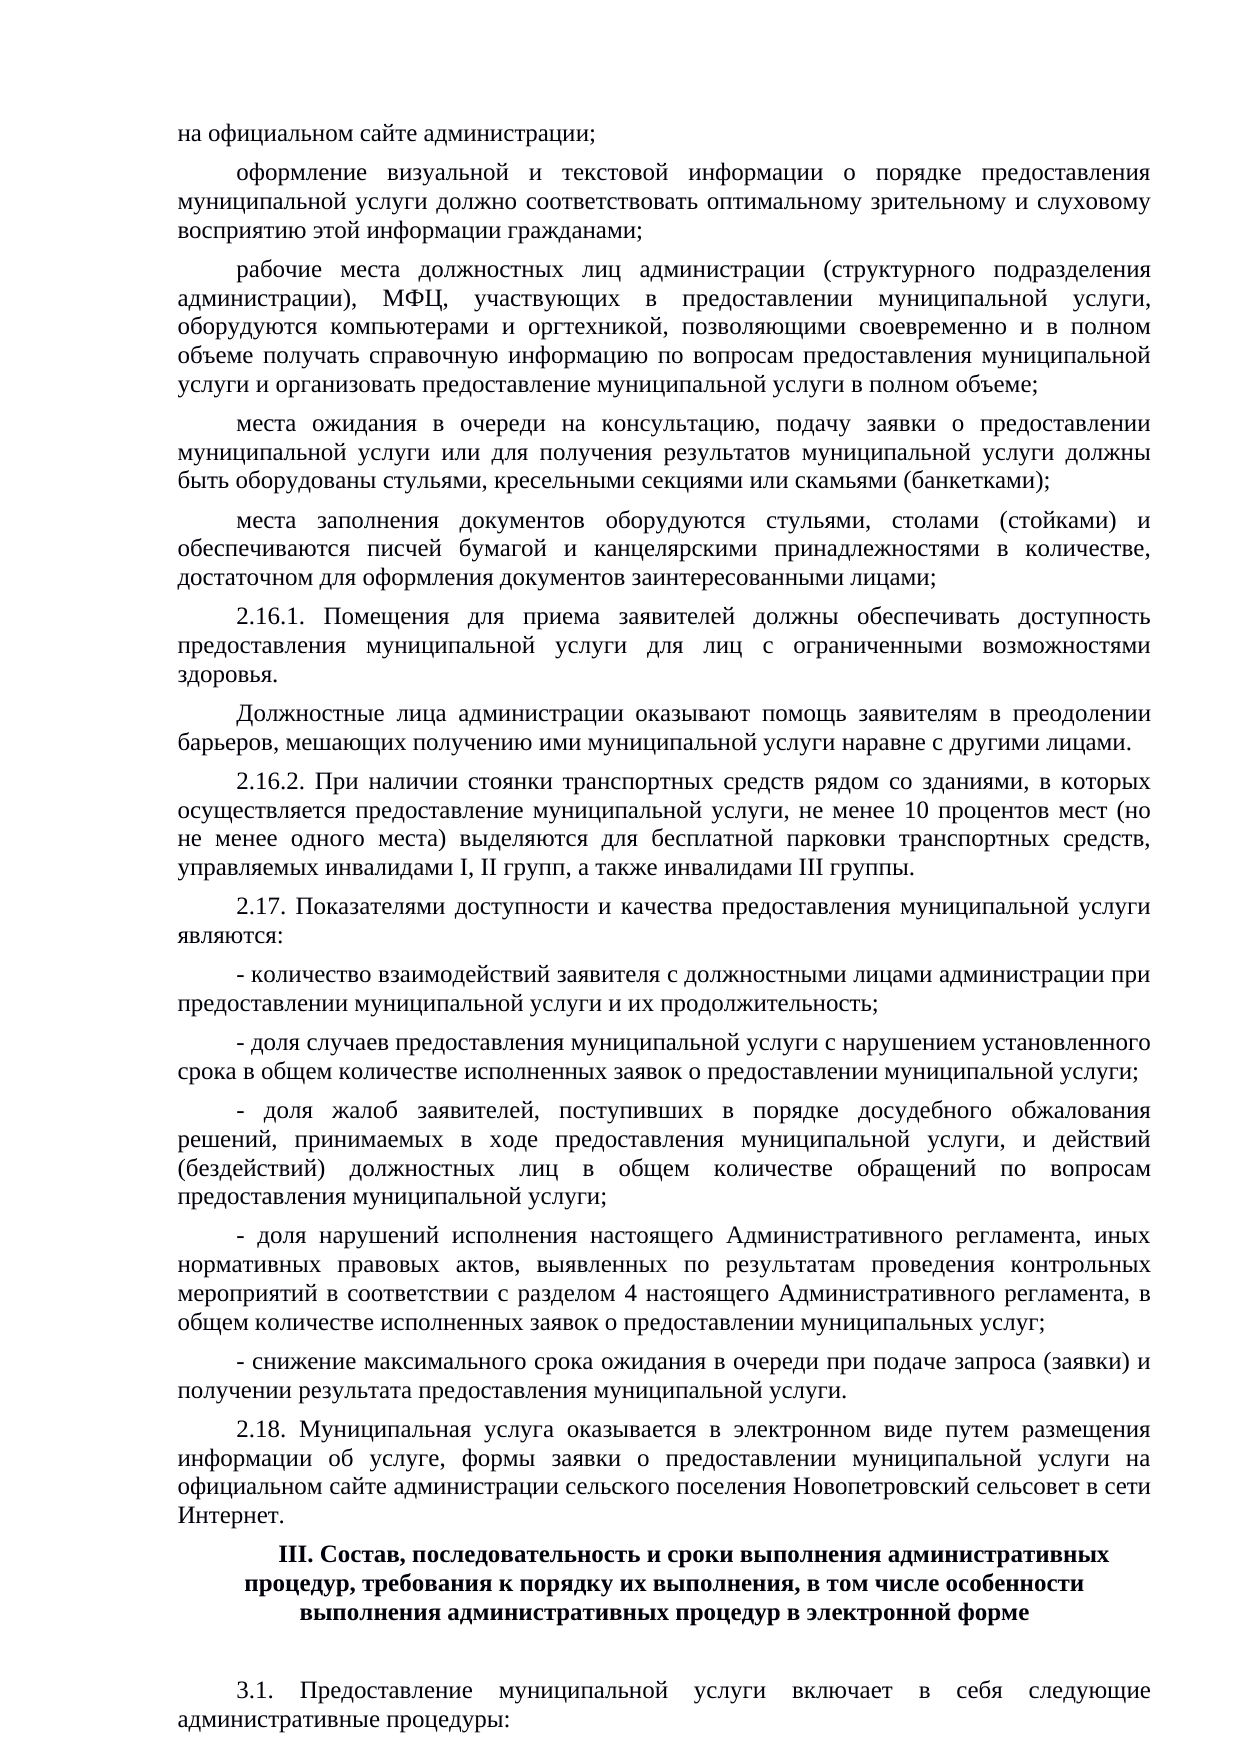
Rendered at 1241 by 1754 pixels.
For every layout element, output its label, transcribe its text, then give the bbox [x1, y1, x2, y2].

text Должностные лица администрации оказывают помощь заявителям в преодолении барьеров, мешающих получению ими муниципальной услуги наравне с другими лицами. [177, 698, 1152, 756]
text места ожидания в очереди на консультацию, подачу заявки о предоставлении муниципальной услуги или для получения результатов муниципальной услуги должны быть оборудованы стульями, кресельными секциями или скамьями (банкетками); [177, 408, 1152, 494]
text 2.16.1. Помещения для приема заявителей должны обеспечивать доступность предоставления муниципальной услуги для лиц с ограниченными возможностями здоровья. [177, 601, 1152, 688]
text - снижение максимального срока ожидания в очереди при подаче запроса (заявки) и получении результата предоставления муниципальной услуги. [177, 1346, 1152, 1403]
text 2.16.2. При наличии стоянки транспортных средств рядом со зданиями, в которых осуществляется предоставление муниципальной услуги, не менее 10 процентов мест (но не менее одного места) выделяются для бесплатной парковки транспортных средств, управляемых инвалидами I, II групп, а также инвалидами III группы. [177, 766, 1152, 881]
text 3.1. Предоставление муниципальной услуги включает в себя следующие административные процедуры: [177, 1675, 1152, 1733]
text - доля нарушений исполнения настоящего Административного регламента, иных нормативных правовых актов, выявленных по результатам проведения контрольных мероприятий в соответствии с разделом 4 настоящего Административного регламента, в общем количестве исполненных заявок о предоставлении муниципальных услуг; [177, 1221, 1152, 1336]
text рабочие места должностных лиц администрации (структурного подразделения администрации), МФЦ, участвующих в предоставлении муниципальной услуги, оборудуются компьютерами и оргтехникой, позволяющими своевременно и в полном объеме получать справочную информацию по вопросам предоставления муниципальной услуги и организовать предоставление муниципальной услуги в полном объеме; [177, 254, 1152, 398]
text 2.18. Муниципальная услуга оказывается в электронном виде путем размещения информации об услуге, формы заявки о предоставлении муниципальной услуги на официальном сайте администрации сельского поселения Новопетровский сельсовет в сети Интернет. [177, 1414, 1152, 1529]
text III. Состав, последовательность и сроки выполнения административных процедур, требования к порядку их выполнения, в том числе особенности выполнения административных процедур в электронной форме [177, 1539, 1152, 1626]
text 2.17. Показателями доступности и качества предоставления муниципальной услуги являются: [177, 891, 1152, 949]
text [177, 118, 1152, 147]
text места заполнения документов оборудуются стульями, столами (стойками) и обеспечиваются писчей бумагой и канцелярскими принадлежностями в количестве, достаточном для оформления документов заинтересованными лицами; [177, 505, 1152, 591]
text - доля случаев предоставления муниципальной услуги с нарушением установленного срока в общем количестве исполненных заявок о предоставлении муниципальной услуги; [177, 1027, 1152, 1085]
text - количество взаимодействий заявителя с должностными лицами администрации при предоставлении муниципальной услуги и их продолжительность; [177, 959, 1152, 1017]
text оформление визуальной и текстовой информации о порядке предоставления муниципальной услуги должно соответствовать оптимальному зрительному и слуховому восприятию этой информации гражданами; [177, 157, 1152, 243]
text - доля жалоб заявителей, поступивших в порядке досудебного обжалования решений, принимаемых в ходе предоставления муниципальной услуги, и действий (бездействий) должностных лиц в общем количестве обращений по вопросам предоставления муниципальной услуги; [177, 1095, 1152, 1210]
